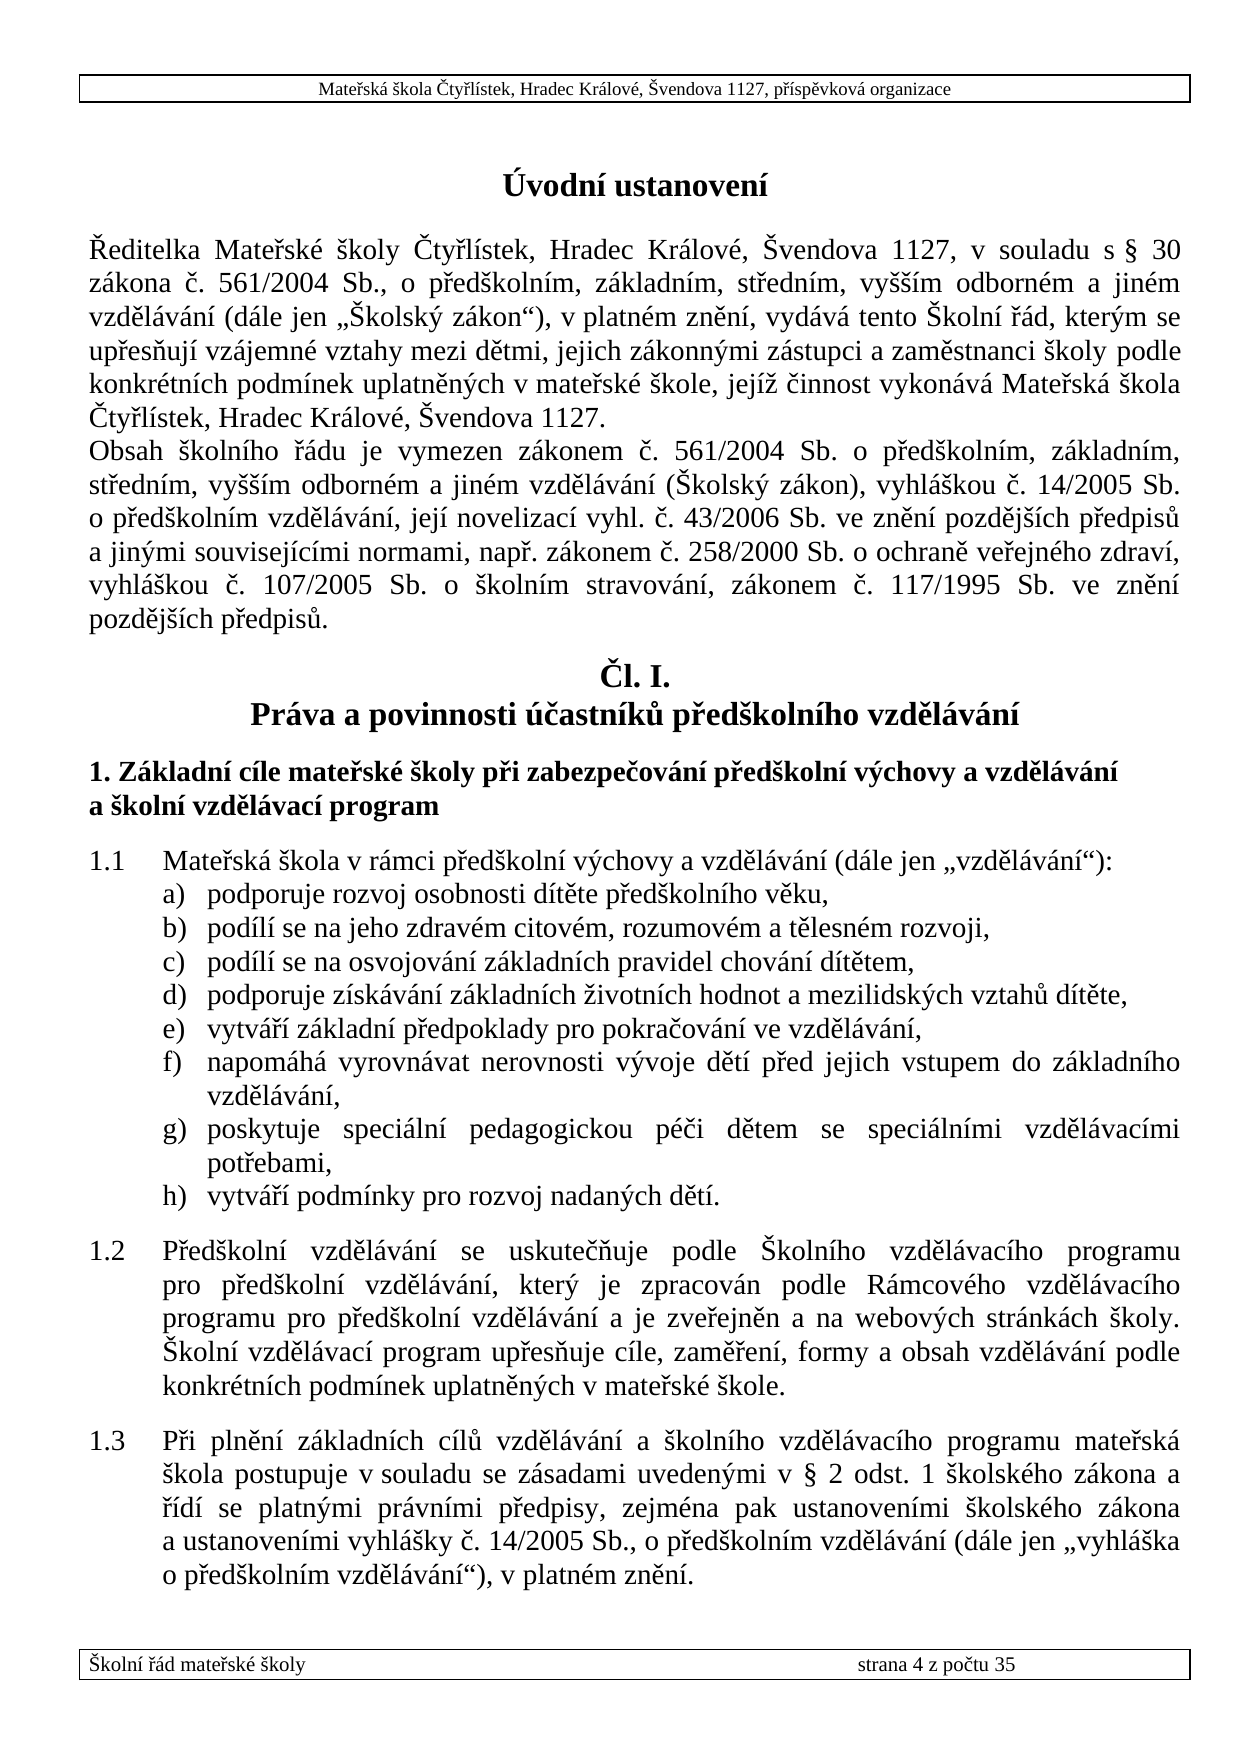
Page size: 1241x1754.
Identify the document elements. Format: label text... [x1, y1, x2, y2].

list vytváří podmínky pro rozvoj nadaných dětí. [162, 1178, 1181, 1212]
list vytváří základní předpoklady pro pokračování ve vzdělávání, [162, 1011, 1181, 1044]
list napomáhá vyrovnávat nerovnosti vývoje dětí před jejich vstupem do základního vzdělávání, [162, 1044, 1181, 1111]
text Čl. I. [89, 656, 1181, 694]
list poskytuje speciální pedagogickou péči dětem se speciálními vzdělávacími potřebami, [162, 1111, 1181, 1178]
text 1.2 Předškolní vzdělávání se uskutečňuje podle Školního vzdělávacího programu pro předškolní vzdělávání, který je zpracován podle Rámcového vzdělávacího programu pro předškolní vzdělávání a je zveřejněn a na webových stránkách školy. Školní vzdělávací program upřesňuje cíle, zaměření, formy a obsah vzdělávání podle konkrétních podmínek uplatněných v mateřské škole. [89, 1233, 1181, 1401]
text Práva a povinnosti účastníků předškolního vzdělávání [89, 694, 1181, 733]
text Ředitelka Mateřské školy Čtyřlístek, Hradec Králové, Švendova 1127, v souladu s § 30 zákona č. 561/2004 Sb., o předškolním, základním, středním, vyšším odborném a jiném vzdělávání (dále jen „Školský zákon“), v platném znění, vydává tento Školní řád, kterým se upřesňují vzájemné vztahy mezi dětmi, jejich zákonnými zástupci a zaměstnanci školy podle konkrétních podmínek uplatněných v mateřské škole, jejíž činnost vykonává Mateřská škola Čtyřlístek, Hradec Králové, Švendova 1127. [89, 232, 1181, 433]
text Obsah školního řádu je vymezen zákonem č. 561/2004 Sb. o předškolním, základním, středním, vyšším odborném a jiném vzdělávání (Školský zákon), vyhláškou č. 14/2005 Sb. o předškolním vzdělávání, její novelizací vyhl. č. 43/2006 Sb. ve znění pozdějších předpisů a jinými souvisejícími normami, např. zákonem č. 258/2000 Sb. o ochraně veřejného zdraví, vyhláškou č. 107/2005 Sb. o školním stravování, zákonem č. 117/1995 Sb. ve znění pozdějších předpisů. [89, 433, 1181, 634]
text a školní vzdělávací program [89, 788, 1181, 821]
list podílí se na jeho zdravém citovém, rozumovém a tělesném rozvoji, [162, 910, 1181, 944]
list podporuje rozvoj osobnosti dítěte předškolního věku, [162, 877, 1181, 910]
list podílí se na osvojování základních pravidel chování dítětem, [162, 944, 1181, 977]
text 1.3 Při plnění základních cílů vzdělávání a školního vzdělávacího programu mateřská škola postupuje v souladu se zásadami uvedenými v § 2 odst. 1 školského zákona a řídí se platnými právními předpisy, zejména pak ustanoveními školského zákona a ustanoveními vyhlášky č. 14/2005 Sb., o předškolním vzdělávání (dále jen „vyhláška o předškolním vzdělávání“), v platném znění. [89, 1423, 1181, 1591]
text 1.1 Mateřská škola v rámci předškolní výchovy a vzdělávání (dále jen „vzdělávání“): [89, 843, 1181, 877]
list podporuje získávání základních životních hodnot a mezilidských vztahů dítěte, [162, 977, 1181, 1011]
text 1. Základní cíle mateřské školy při zabezpečování předškolní výchovy a vzdělávání [89, 754, 1181, 788]
text Úvodní ustanovení [89, 165, 1181, 203]
